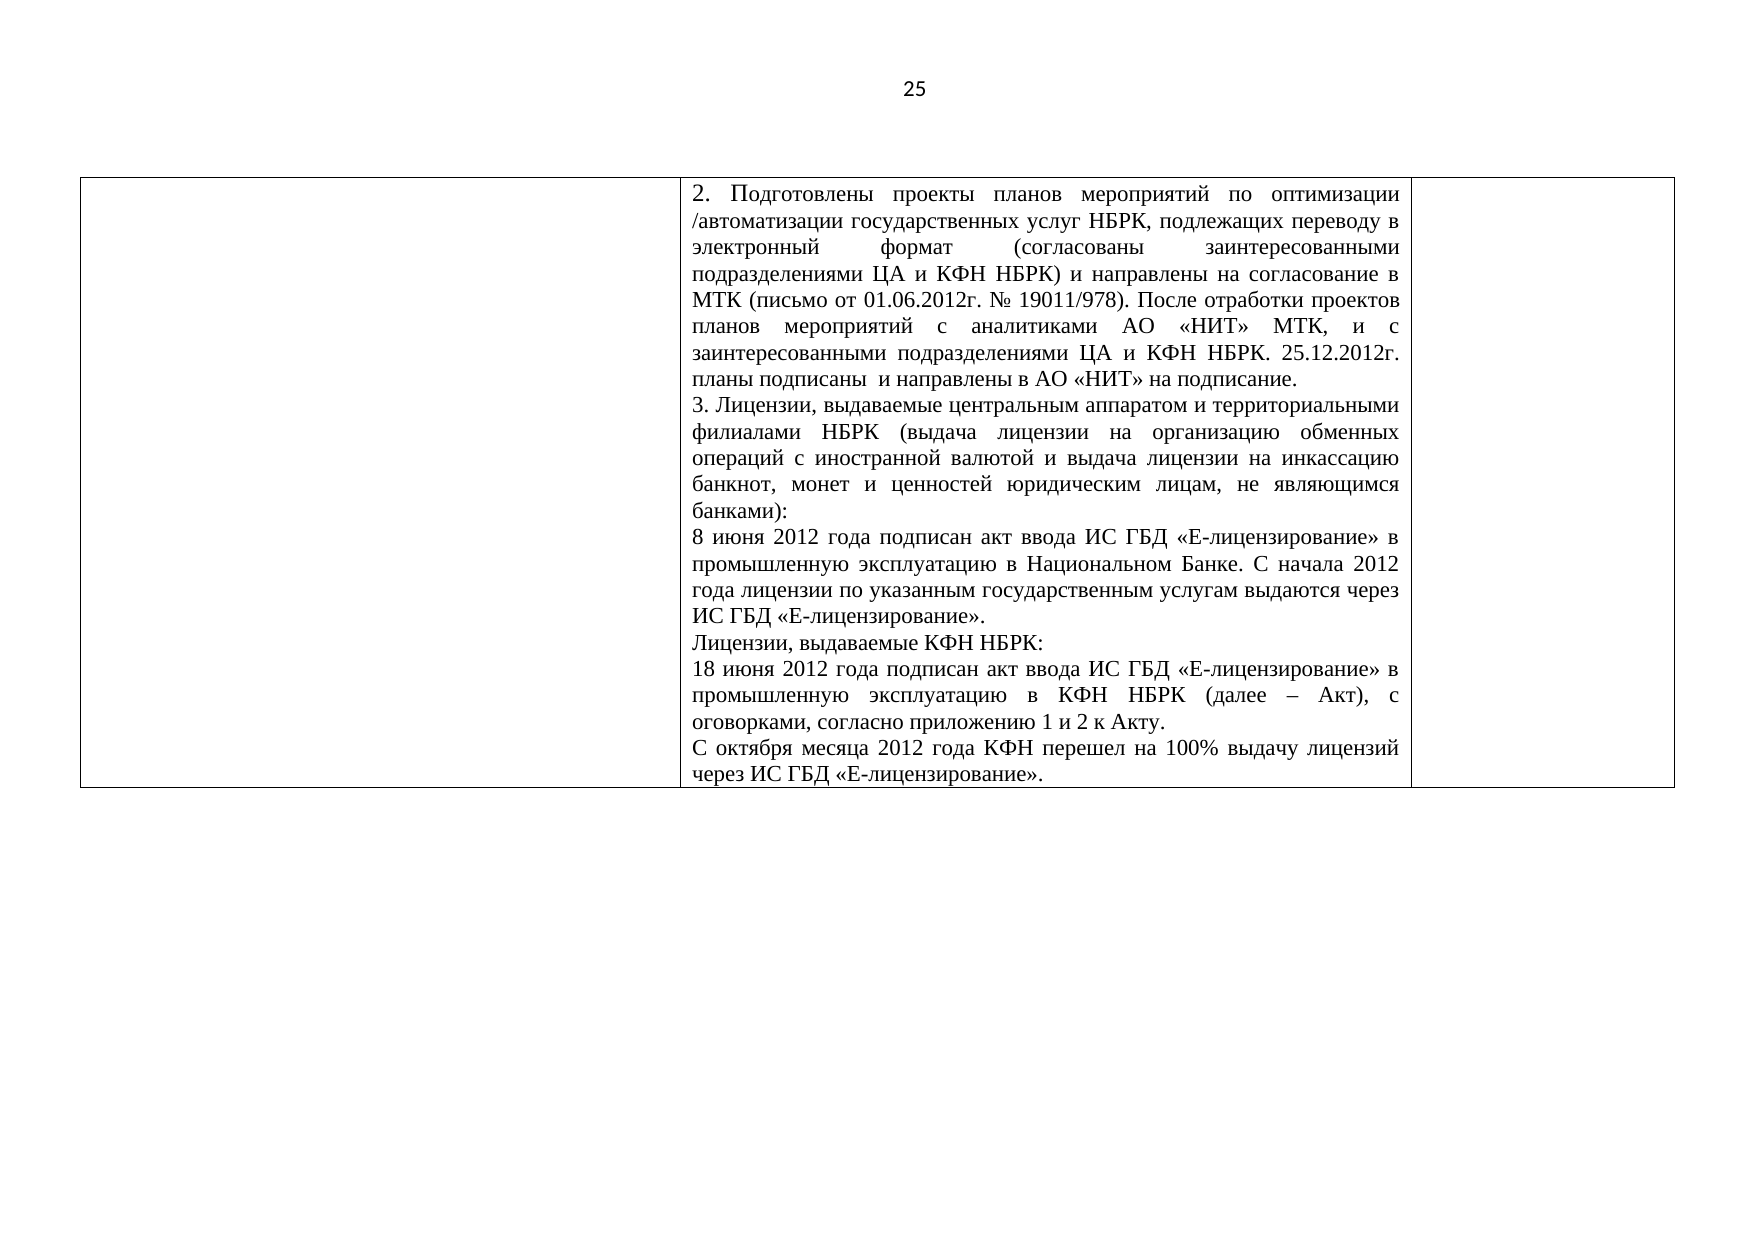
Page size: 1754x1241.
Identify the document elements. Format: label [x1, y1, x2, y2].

table_cell [681, 178, 1411, 787]
table_cell [1412, 178, 1674, 787]
table_cell [81, 178, 680, 787]
